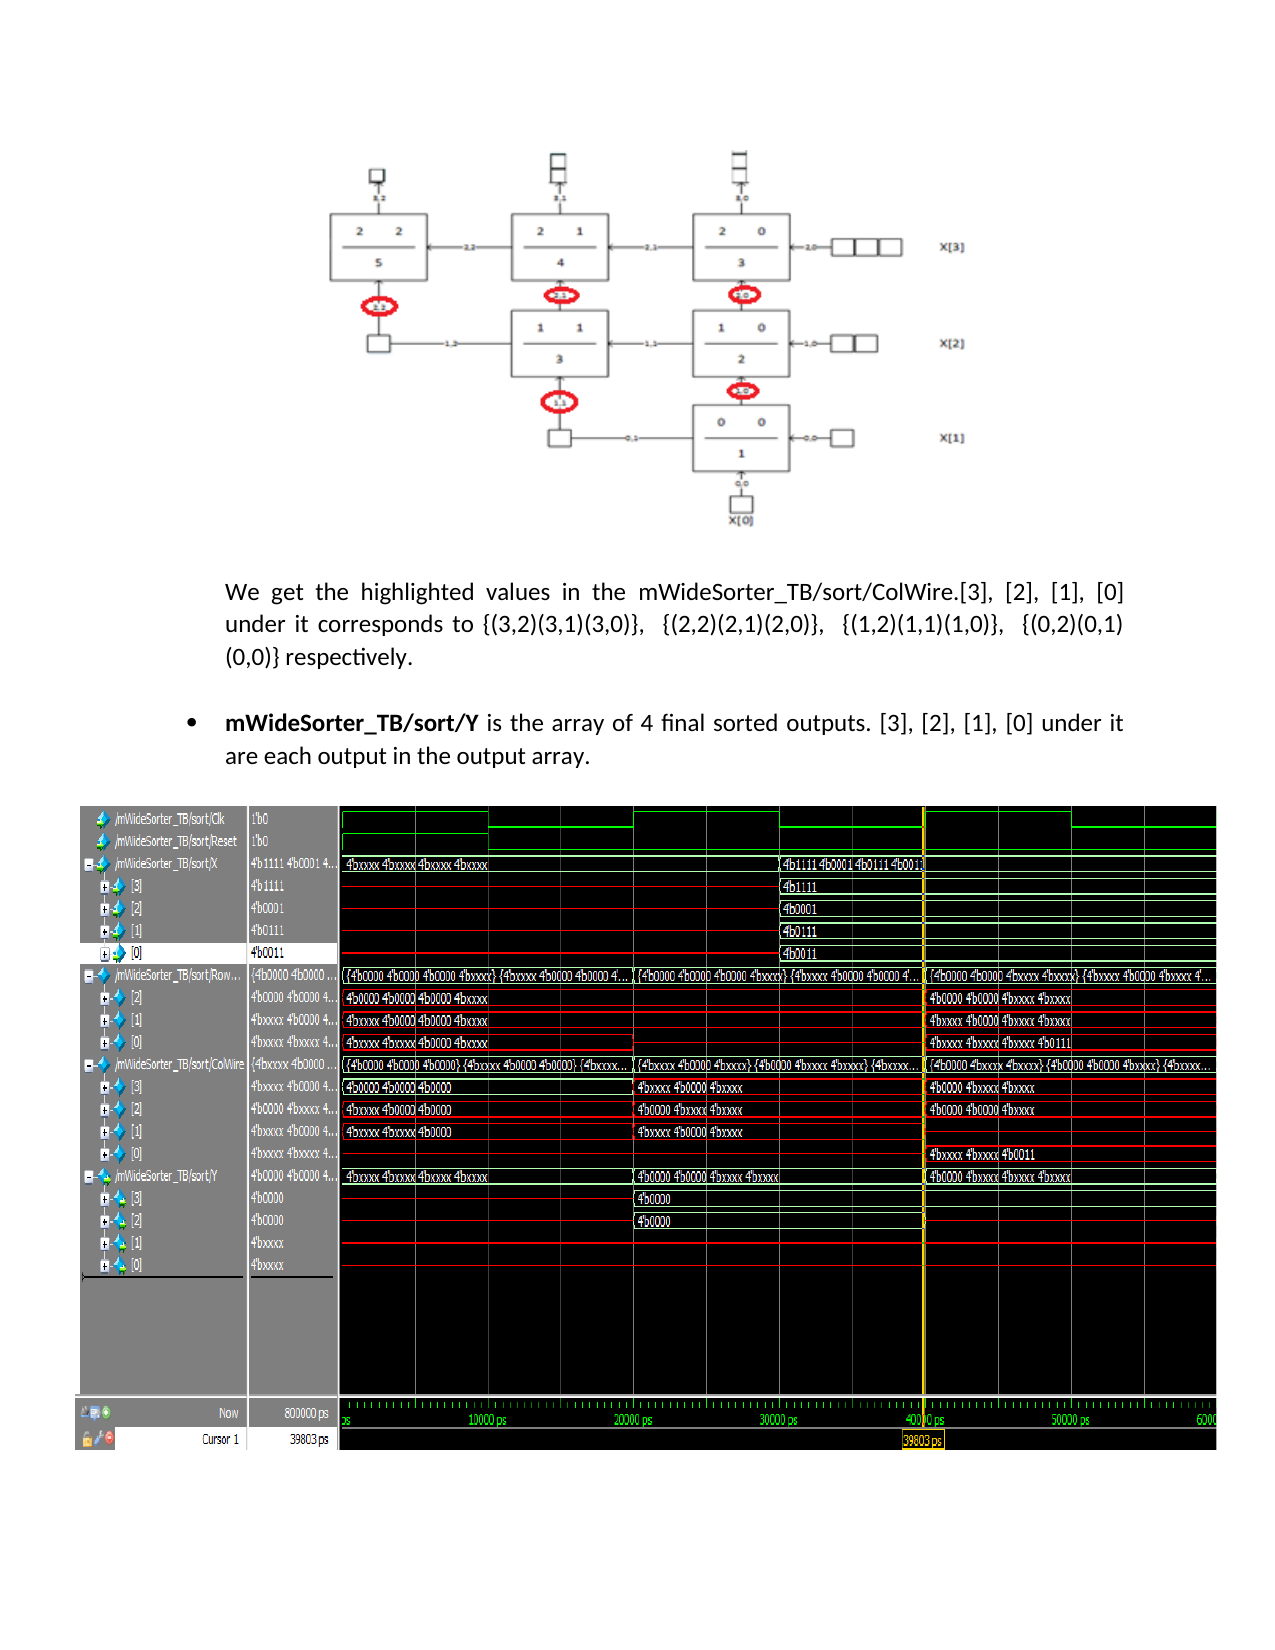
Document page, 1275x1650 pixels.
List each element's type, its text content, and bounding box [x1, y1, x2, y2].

picture [225, 150, 1010, 541]
list mWideSorter_TB/sort/Y is the array of 4 final sorted outputs. [3], [2], [1], [0] under it are each output in the output array. [187, 707, 1125, 771]
picture [75, 806, 1217, 1450]
list We get the highlighted values in the mWideSorter_TB/sort/ColWire.[3], [2], [1], [0] under it corresponds to {(3,2)(3,1)(3,0)}, {(2,2)(2,1)(2,0)}, {(1,2)(1,1)(1,0)}, {(0,2)(0,1)(0,0)} respectively. [225, 576, 1125, 672]
